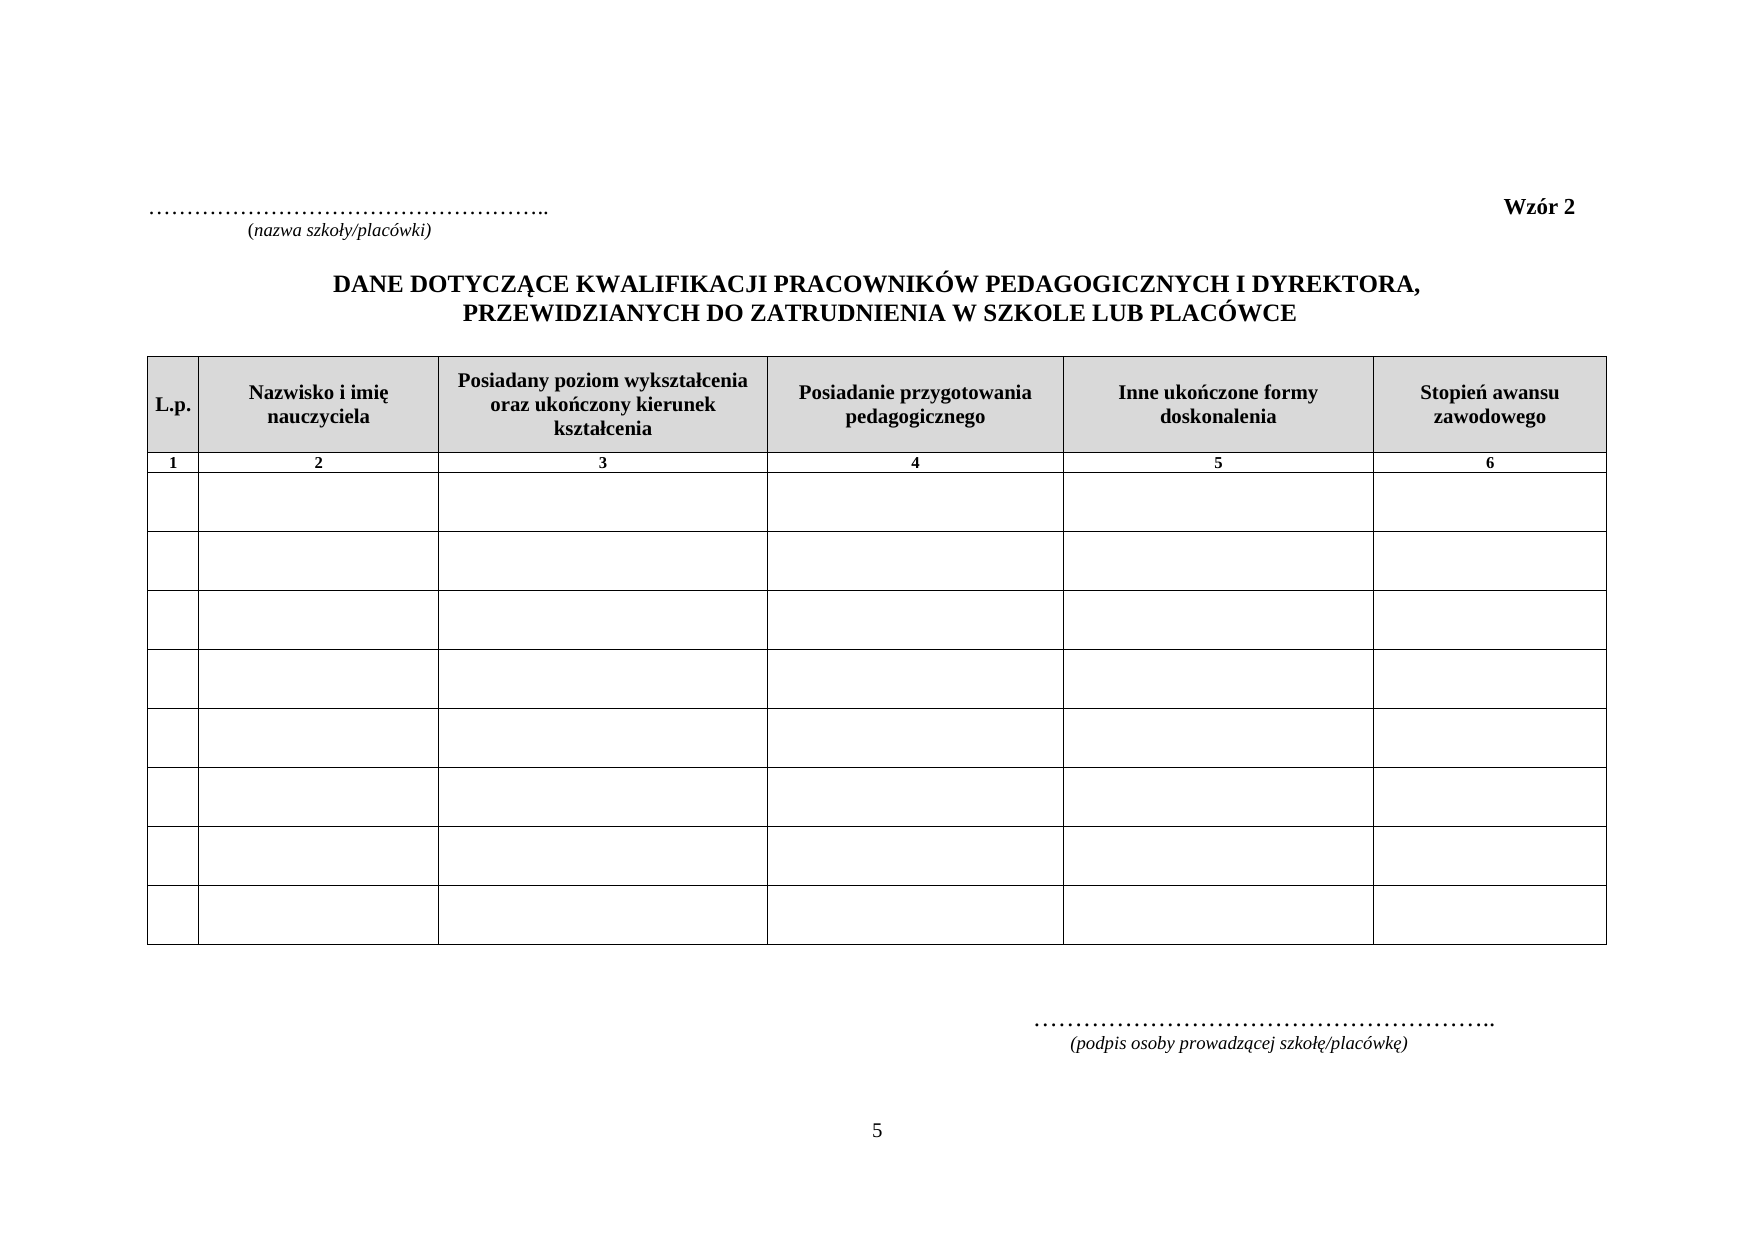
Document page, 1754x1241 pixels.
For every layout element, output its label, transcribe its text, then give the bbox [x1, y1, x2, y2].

text ……………………………………………….. [959, 1003, 1606, 1032]
table_cell [199, 650, 438, 708]
table_cell [1064, 591, 1373, 649]
table_cell [1374, 591, 1606, 649]
table_header Inne ukończone formy doskonalenia [1064, 357, 1373, 452]
table_cell 1 [148, 453, 198, 472]
text (podpis osoby prowadzącej szkołę/placówkę) [590, 1032, 1606, 1053]
table_cell [439, 768, 767, 826]
table_cell [148, 473, 198, 531]
table_cell [1374, 827, 1606, 885]
table_cell [148, 827, 198, 885]
table_cell [1064, 709, 1373, 767]
table_cell [1374, 886, 1606, 944]
table_cell [148, 768, 198, 826]
table_cell 4 [768, 453, 1063, 472]
table_cell [439, 827, 767, 885]
text DANE DOTYCZĄCE KWALIFIKACJI PRACOWNIKÓW PEDAGOGICZNYCH I DYREKTORA, [148, 269, 1606, 298]
text PRZEWIDZIANYCH DO ZATRUDNIENIA W SZKOLE LUB PLACÓWCE [148, 298, 1606, 327]
table_cell [148, 650, 198, 708]
table_cell [768, 591, 1063, 649]
text (nazwa szkoły/placówki) [148, 219, 1606, 241]
table_cell [199, 591, 438, 649]
table_header L.p. [148, 357, 198, 452]
table_cell [1064, 473, 1373, 531]
table_cell [1064, 827, 1373, 885]
table_header Stopień awansu zawodowego [1374, 357, 1606, 452]
table_cell [439, 886, 767, 944]
table_cell [768, 650, 1063, 708]
table_cell [439, 473, 767, 531]
table_cell [1374, 473, 1606, 531]
table_cell [768, 768, 1063, 826]
table_cell [768, 473, 1063, 531]
table_cell [768, 709, 1063, 767]
table_header Posiadany poziom wykształcenia oraz ukończony kierunek kształcenia [439, 357, 767, 452]
table_cell [199, 473, 438, 531]
table_cell [768, 827, 1063, 885]
table_cell [439, 532, 767, 590]
table_cell [199, 768, 438, 826]
table_cell [768, 886, 1063, 944]
table_cell [148, 532, 198, 590]
text …………………………………………….. Wzór 2 [148, 193, 1606, 219]
table_cell [199, 532, 438, 590]
table_header Nazwisko i imię nauczyciela [199, 357, 438, 452]
table_cell [439, 709, 767, 767]
table_cell [768, 532, 1063, 590]
table_cell [439, 650, 767, 708]
table_cell [1064, 532, 1373, 590]
table_cell [1374, 709, 1606, 767]
table_cell 3 [439, 453, 767, 472]
table_cell 5 [1064, 453, 1373, 472]
table_cell [1374, 532, 1606, 590]
table_cell [148, 886, 198, 944]
table_cell 2 [199, 453, 438, 472]
table_cell [148, 591, 198, 649]
table_cell [199, 709, 438, 767]
table_cell [1064, 768, 1373, 826]
table_cell 6 [1374, 453, 1606, 472]
table_cell [439, 591, 767, 649]
table_cell [199, 827, 438, 885]
table_header Posiadanie przygotowania pedagogicznego [768, 357, 1063, 452]
table_cell [1374, 768, 1606, 826]
table_cell [148, 709, 198, 767]
table_cell [1374, 650, 1606, 708]
table_cell [1064, 886, 1373, 944]
table_cell [199, 886, 438, 944]
table_cell [1064, 650, 1373, 708]
